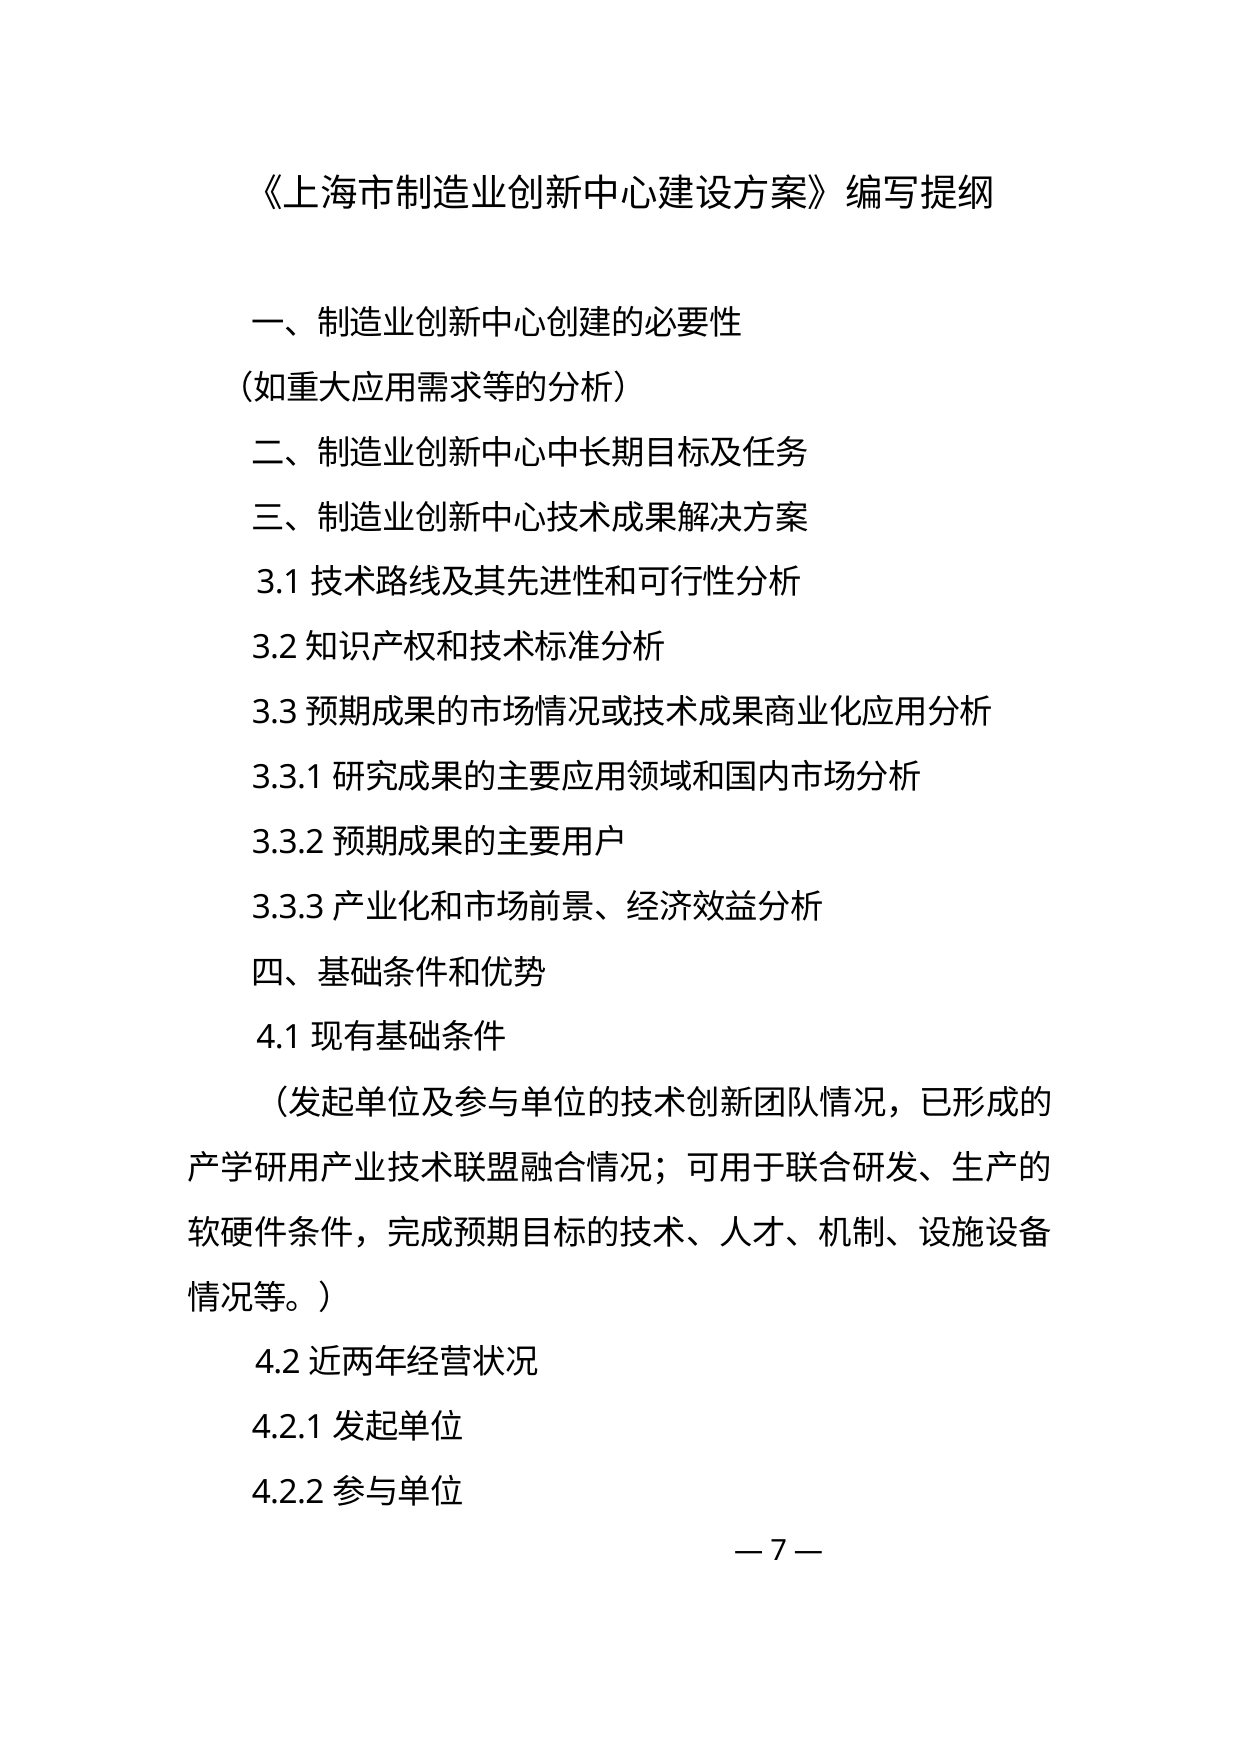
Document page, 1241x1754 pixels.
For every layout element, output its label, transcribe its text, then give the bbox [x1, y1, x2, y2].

text 4.2.2 参与单位 [187, 1457, 1053, 1522]
text 4.2 近两年经营状况 [187, 1327, 1053, 1392]
text 3.3.2 预期成果的主要用户 [187, 807, 1053, 872]
text 4.1 现有基础条件 [187, 1002, 1053, 1067]
text （如重大应用需求等的分析） [187, 352, 1053, 417]
text （发起单位及参与单位的技术创新团队情况，已形成的产学研用产业技术联盟融合情况；可用于联合研发、生产的软硬件条件，完成预期目标的技术、人才、机制、设施设备情况等。） [187, 1067, 1053, 1327]
text 一、制造业创新中心创建的必要性 [187, 287, 1053, 352]
text 《上海市制造业创新中心建设方案》编写提纲 [187, 157, 1053, 222]
text 3.3.1 研究成果的主要应用领域和国内市场分析 [187, 742, 1053, 807]
text 3.3.3 产业化和市场前景、经济效益分析 [187, 872, 1053, 937]
text 四、基础条件和优势 [187, 937, 1053, 1002]
text 4.2.1 发起单位 [187, 1392, 1053, 1457]
text 3.1 技术路线及其先进性和可行性分析 [187, 547, 1053, 612]
text 3.3 预期成果的市场情况或技术成果商业化应用分析 [187, 677, 1053, 742]
text 三、制造业创新中心技术成果解决方案 [187, 482, 1053, 547]
text 3.2 知识产权和技术标准分析 [187, 612, 1053, 677]
text 二、制造业创新中心中长期目标及任务 [187, 417, 1053, 482]
